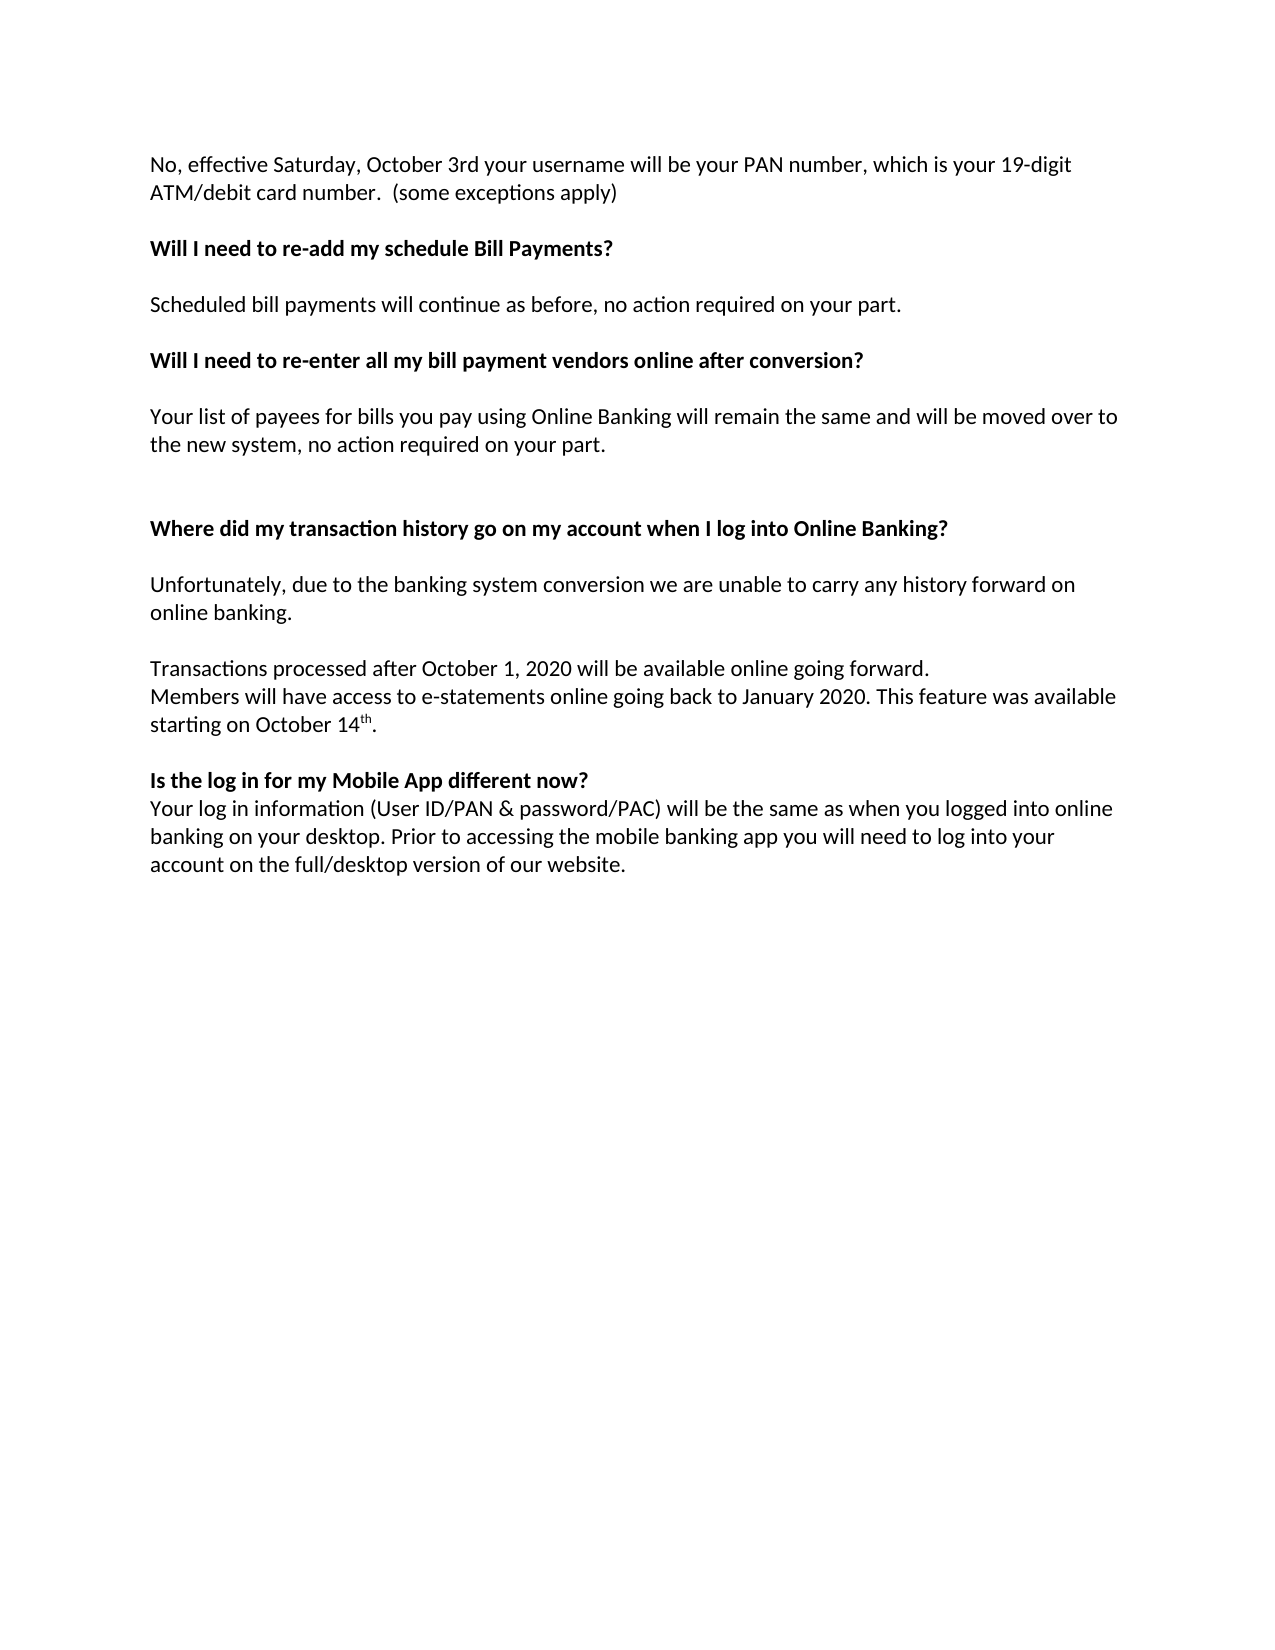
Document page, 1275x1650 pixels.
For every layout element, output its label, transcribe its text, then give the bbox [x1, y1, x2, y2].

text Where did my transaction history go on my account when I log into Online Banking? [150, 514, 1125, 542]
text Will I need to re-enter all my bill payment vendors online after conversion? [150, 346, 1125, 374]
text Is the log in for my Mobile App different now? [150, 766, 1125, 794]
text Will I need to re-add my schedule Bill Payments? [150, 234, 1125, 262]
text No, effective Saturday, October 3rd your username will be your PAN number, which is your 19-digit ATM/debit card number. (some exceptions apply) [150, 150, 1125, 206]
text Your list of payees for bills you pay using Online Banking will remain the same and will be moved over to the new system, no action required on your part. [150, 402, 1125, 458]
text Scheduled bill payments will continue as before, no action required on your part. [150, 290, 1125, 318]
text Transactions processed after October 1, 2020 will be available online going forward. [150, 654, 1125, 682]
text Unfortunately, due to the banking system conversion we are unable to carry any history forward on online banking. [150, 570, 1125, 626]
text Members will have access to e-statements online going back to January 2020. This feature was available starting on October 14th. [150, 682, 1125, 738]
text Your log in information (User ID/PAN & password/PAC) will be the same as when you logged into online banking on your desktop. Prior to accessing the mobile banking app you will need to log into your account on the full/desktop version of our website. [150, 794, 1125, 878]
